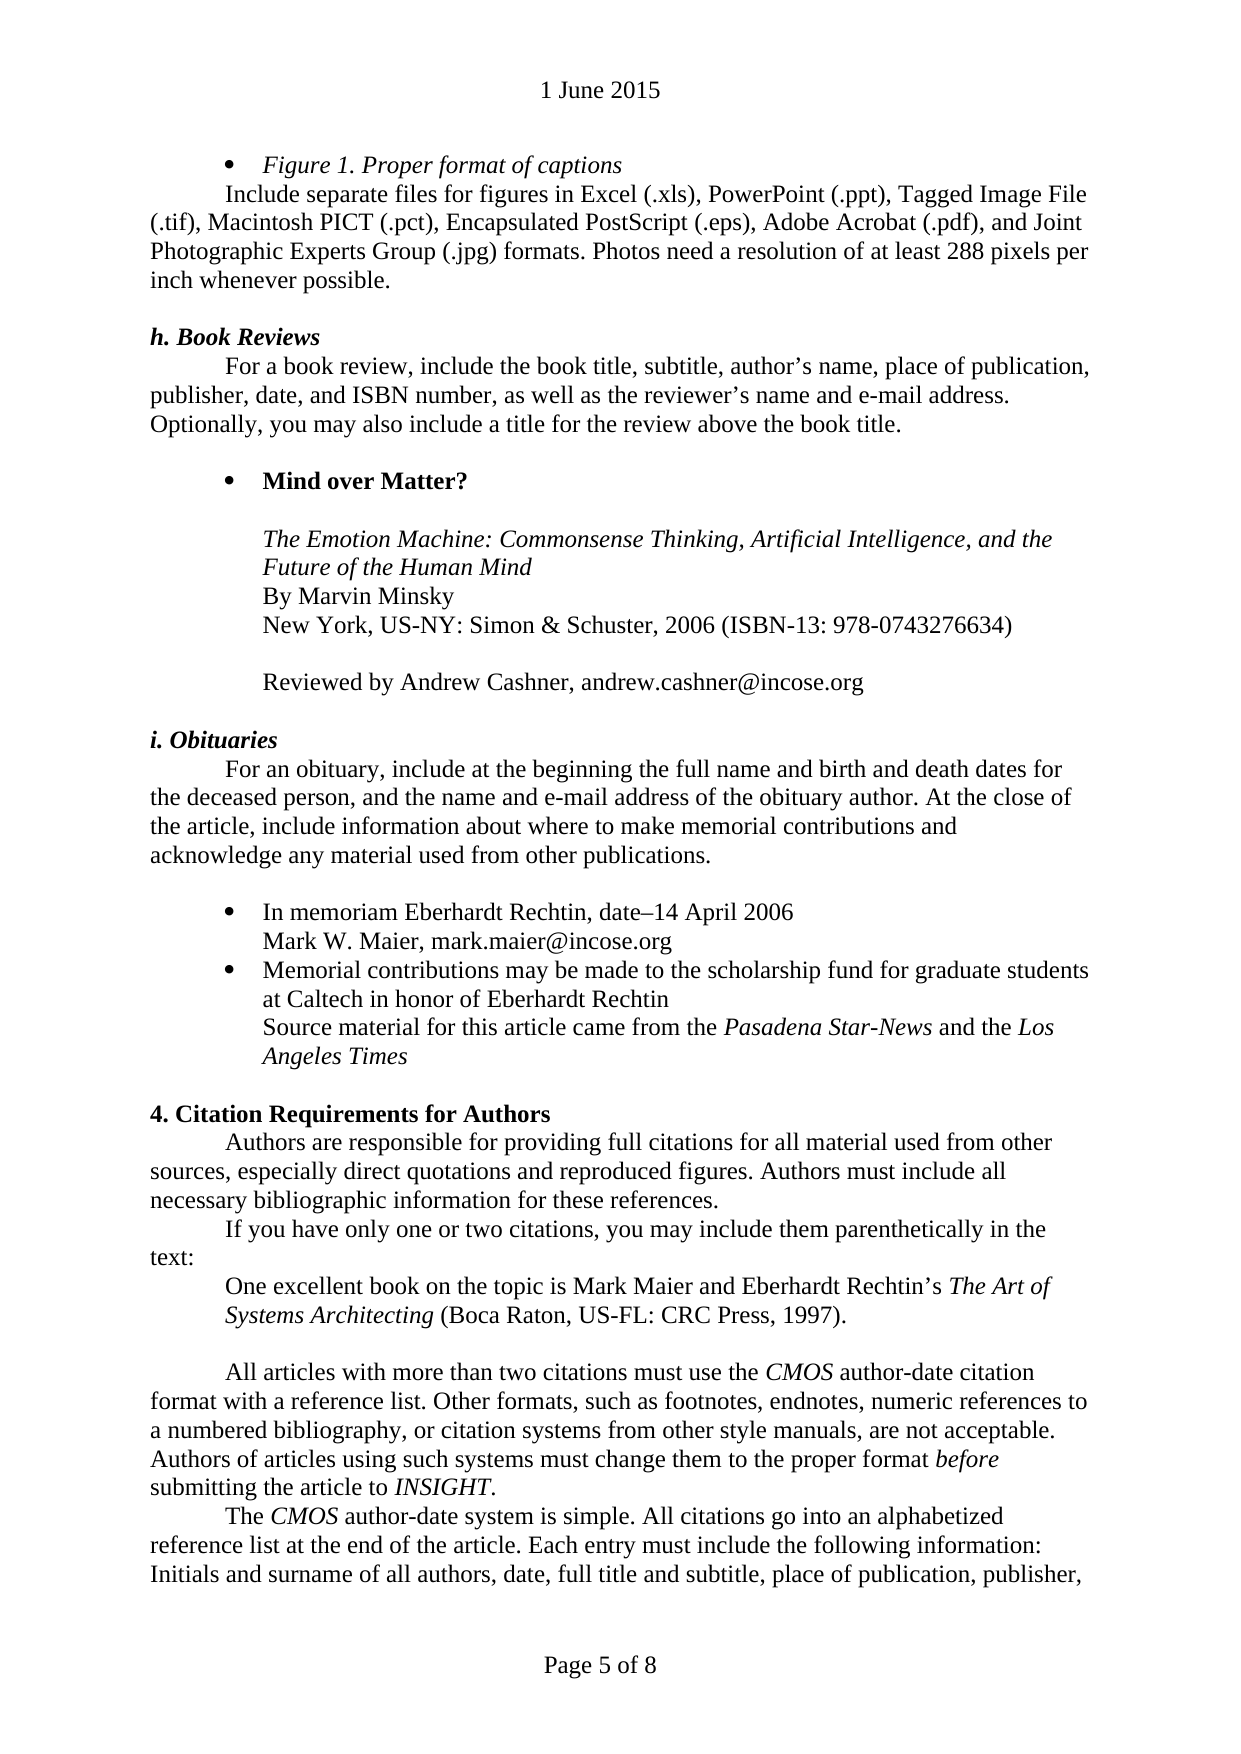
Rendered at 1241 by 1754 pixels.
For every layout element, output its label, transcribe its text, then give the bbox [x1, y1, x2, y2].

subtitle i. Obituaries [150, 725, 1090, 754]
text If you have only one or two citations, you may include them parenthetically in the text: [150, 1214, 1090, 1271]
list In memoriam Eberhardt Rechtin, date–14 April 2006 Mark W. Maier, mark.maier@incose.org [225, 897, 1090, 955]
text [150, 1501, 1090, 1587]
list Mind over Matter? The Emotion Machine: Commonsense Thinking, Artificial Intelligence, and the Future of the Human Mind By Marvin Minsky New York, US-NY: Simon & Schuster, 2006 (ISBN-13: 978-0743276634) Reviewed by Andrew Cashner, andrew.cashner@incose.org [225, 466, 1090, 696]
text Authors are responsible for providing full citations for all material used from other sources, especially direct quotations and reproduced figures. Authors must include all necessary bibliographic information for these references. [150, 1127, 1090, 1214]
text All articles with more than two citations must use the CMOS author-date citation format with a reference list. Other formats, such as footnotes, endnotes, numeric references to a numbered bibliography, or citation systems from other style manuals, are not acceptable. Authors of articles using such systems must change them to the proper format before submitting the article to INSIGHT. [150, 1357, 1090, 1501]
list Memorial contributions may be made to the scholarship fund for graduate students at Caltech in honor of Eberhardt Rechtin Source material for this article came from the Pasadena Star-News and the Los Angeles Times [225, 955, 1090, 1070]
text For a book review, include the book title, subtitle, author’s name, place of publication, publisher, date, and ISBN number, as well as the reviewer’s name and e-mail address. Optionally, you may also include a title for the review above the book title. [150, 351, 1090, 437]
subtitle 4. Citation Requirements for Authors [150, 1099, 1090, 1127]
list One excellent book on the topic is Mark Maier and Eberhardt Rechtin’s The Art of Systems Architecting (Boca Raton, US-FL: CRC Press, 1997). [225, 1271, 1090, 1329]
subtitle h. Book Reviews [150, 322, 1090, 351]
text Include separate files for figures in Excel (.xls), PowerPoint (.ppt), Tagged Image File (.tif), Macintosh PICT (.pct), Encapsulated PostScript (.eps), Adobe Acrobat (.pdf), and Joint Photographic Experts Group (.jpg) formats. Photos need a resolution of at least 288 pixels per inch whenever possible. [150, 179, 1090, 294]
text For an obituary, include at the beginning the full name and birth and death dates for the deceased person, and the name and e-mail address of the obituary author. At the close of the article, include information about where to make memorial contributions and acknowledge any material used from other publications. [150, 754, 1090, 869]
list Figure 1. Proper format of captions [225, 150, 1090, 179]
